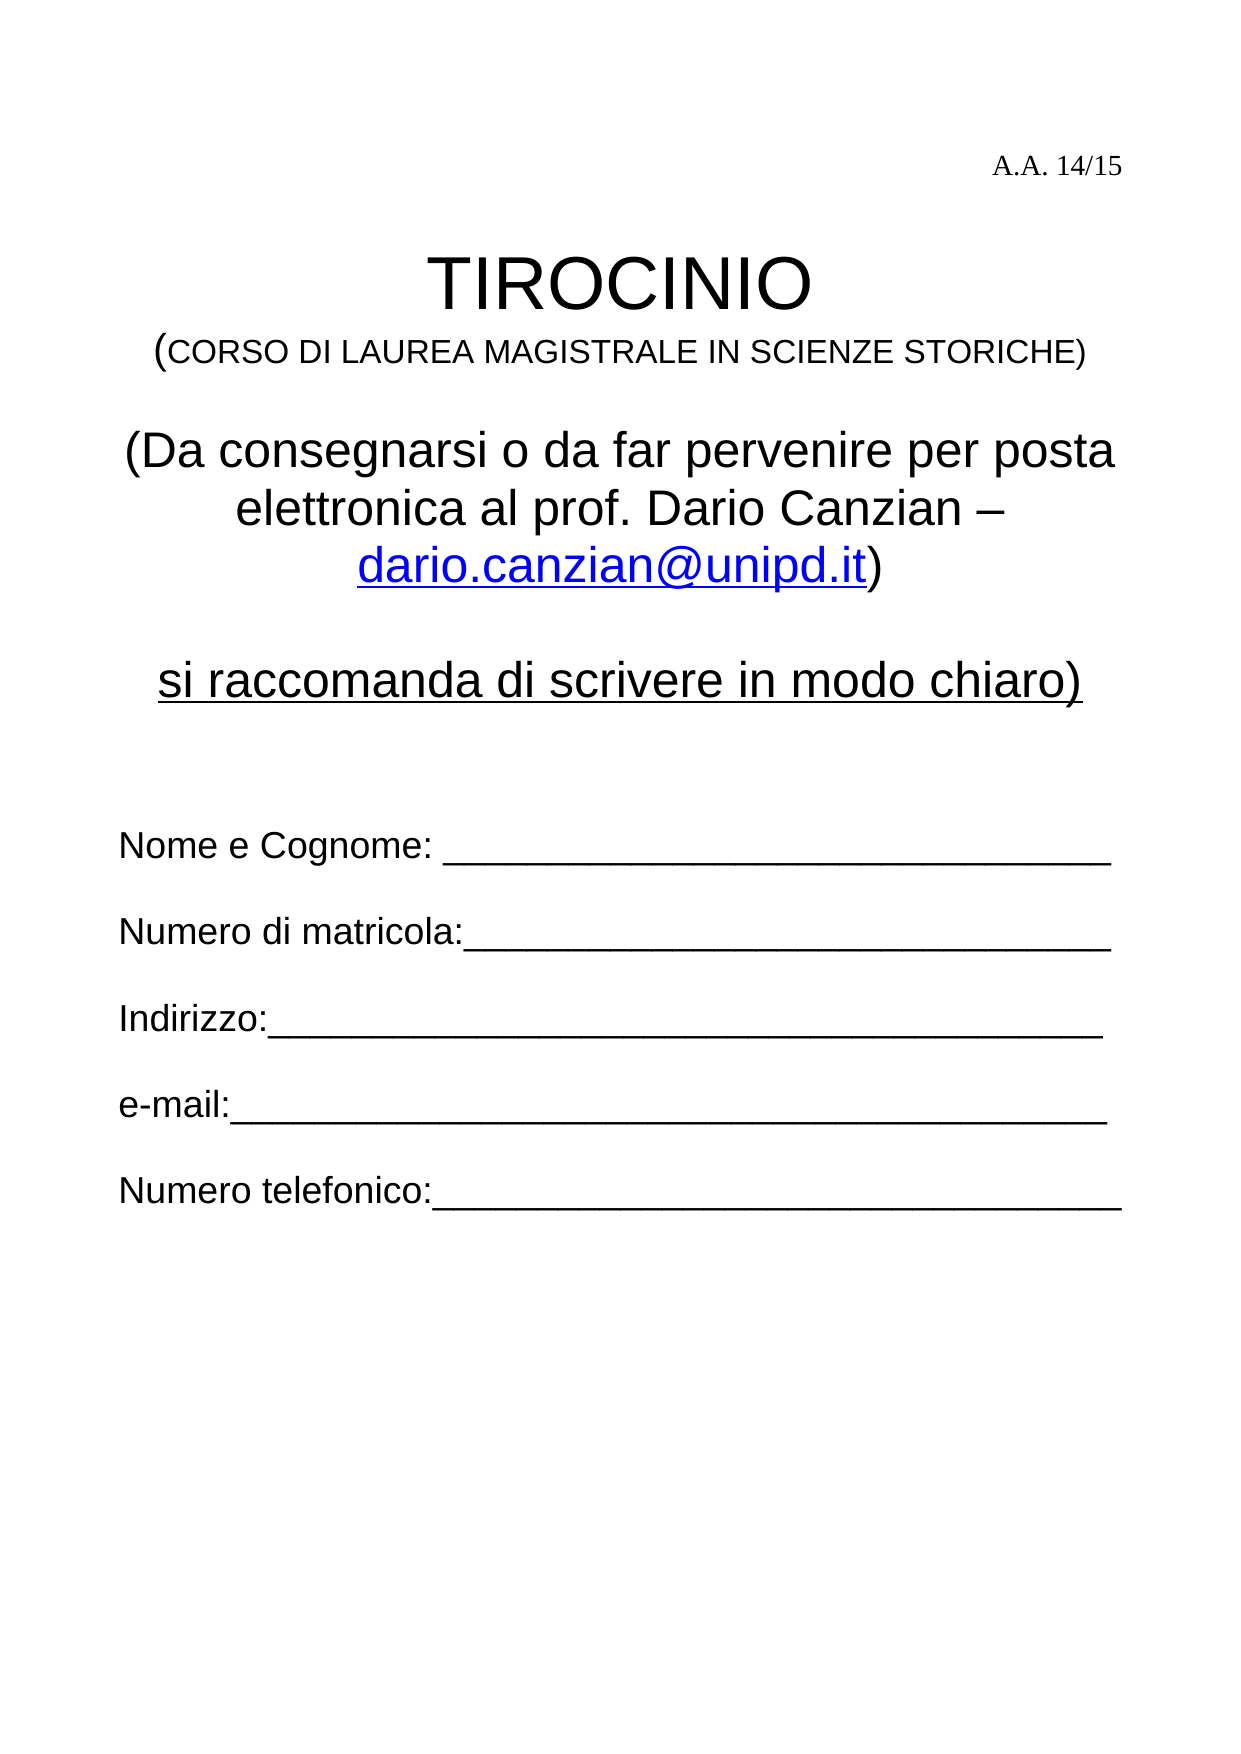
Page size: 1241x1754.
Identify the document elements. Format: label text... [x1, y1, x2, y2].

text Indirizzo:________________________________________ [118, 996, 1122, 1039]
text (CORSO DI LAUREA MAGISTRALE IN SCIENZE STORICHE) [118, 325, 1122, 373]
text Numero telefonico:_________________________________ [118, 1168, 1122, 1211]
text si raccomanda di scrivere in modo chiaro) [118, 651, 1122, 708]
text A.A. 14/15 [118, 148, 1122, 181]
text Numero di matricola:_______________________________ [118, 909, 1122, 953]
text (Da consegnarsi o da far pervenire per posta elettronica al prof. Dario Canzian – dario.canzian@unipd.it) [118, 421, 1122, 593]
text Nome e Cognome: ________________________________ [118, 823, 1122, 866]
text TIROCINIO [118, 239, 1122, 325]
text e-mail:__________________________________________ [118, 1082, 1122, 1125]
